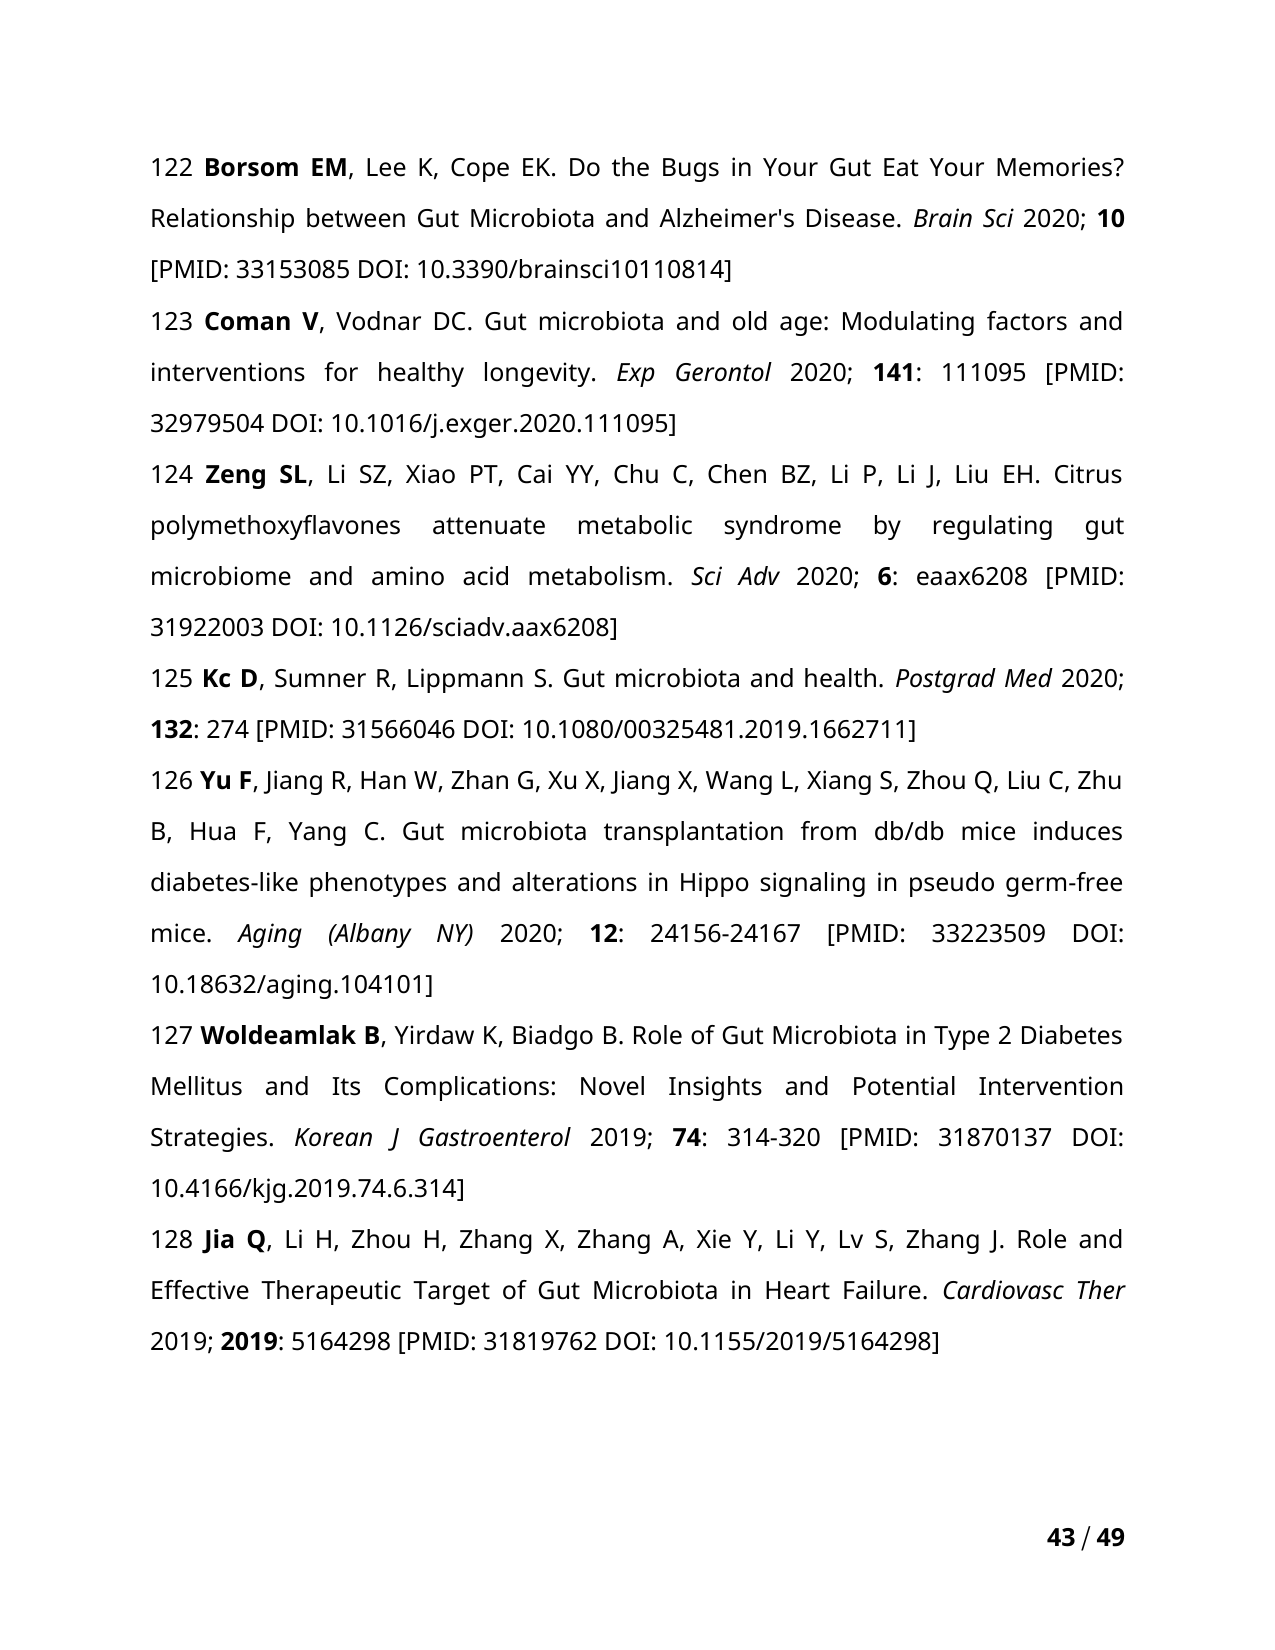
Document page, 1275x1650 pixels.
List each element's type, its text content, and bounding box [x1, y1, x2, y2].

text 125 Kc D, Sumner R, Lippmann S. Gut microbiota and health. Postgrad Med 2020; 132: 274 [PMID: 31566046 DOI: 10.1080/00325481.2019.1662711] [150, 660, 1125, 746]
text 123 Coman V, Vodnar DC. Gut microbiota and old age: Modulating factors and interventions for healthy longevity. Exp Gerontol 2020; 141: 111095 [PMID: 32979504 DOI: 10.1016/j.exger.2020.111095] [150, 303, 1125, 439]
text 128 Jia Q, Li H, Zhou H, Zhang X, Zhang A, Xie Y, Li Y, Lv S, Zhang J. Role and Effective Therapeutic Target of Gut Microbiota in Heart Failure. Cardiovasc Ther 2019; 2019: 5164298 [PMID: 31819762 DOI: 10.1155/2019/5164298] [150, 1222, 1125, 1358]
text 126 Yu F, Jiang R, Han W, Zhan G, Xu X, Jiang X, Wang L, Xiang S, Zhou Q, Liu C, Zhu B, Hua F, Yang C. Gut microbiota transplantation from db/db mice induces diabetes-like phenotypes and alterations in Hippo signaling in pseudo germ-free mice. Aging (Albany NY) 2020; 12: 24156-24167 [PMID: 33223509 DOI: 10.18632/aging.104101] [150, 762, 1125, 1001]
text 124 Zeng SL, Li SZ, Xiao PT, Cai YY, Chu C, Chen BZ, Li P, Li J, Liu EH. Citrus polymethoxyflavones attenuate metabolic syndrome by regulating gut microbiome and amino acid metabolism. Sci Adv 2020; 6: eaax6208 [PMID: 31922003 DOI: 10.1126/sciadv.aax6208] [150, 456, 1125, 643]
text 122 Borsom EM, Lee K, Cope EK. Do the Bugs in Your Gut Eat Your Memories? Relationship between Gut Microbiota and Alzheimer's Disease. Brain Sci 2020; 10 [PMID: 33153085 DOI: 10.3390/brainsci10110814] [150, 150, 1125, 286]
text 127 Woldeamlak B, Yirdaw K, Biadgo B. Role of Gut Microbiota in Type 2 Diabetes Mellitus and Its Complications: Novel Insights and Potential Intervention Strategies. Korean J Gastroenterol 2019; 74: 314-320 [PMID: 31870137 DOI: 10.4166/kjg.2019.74.6.314] [150, 1018, 1125, 1205]
